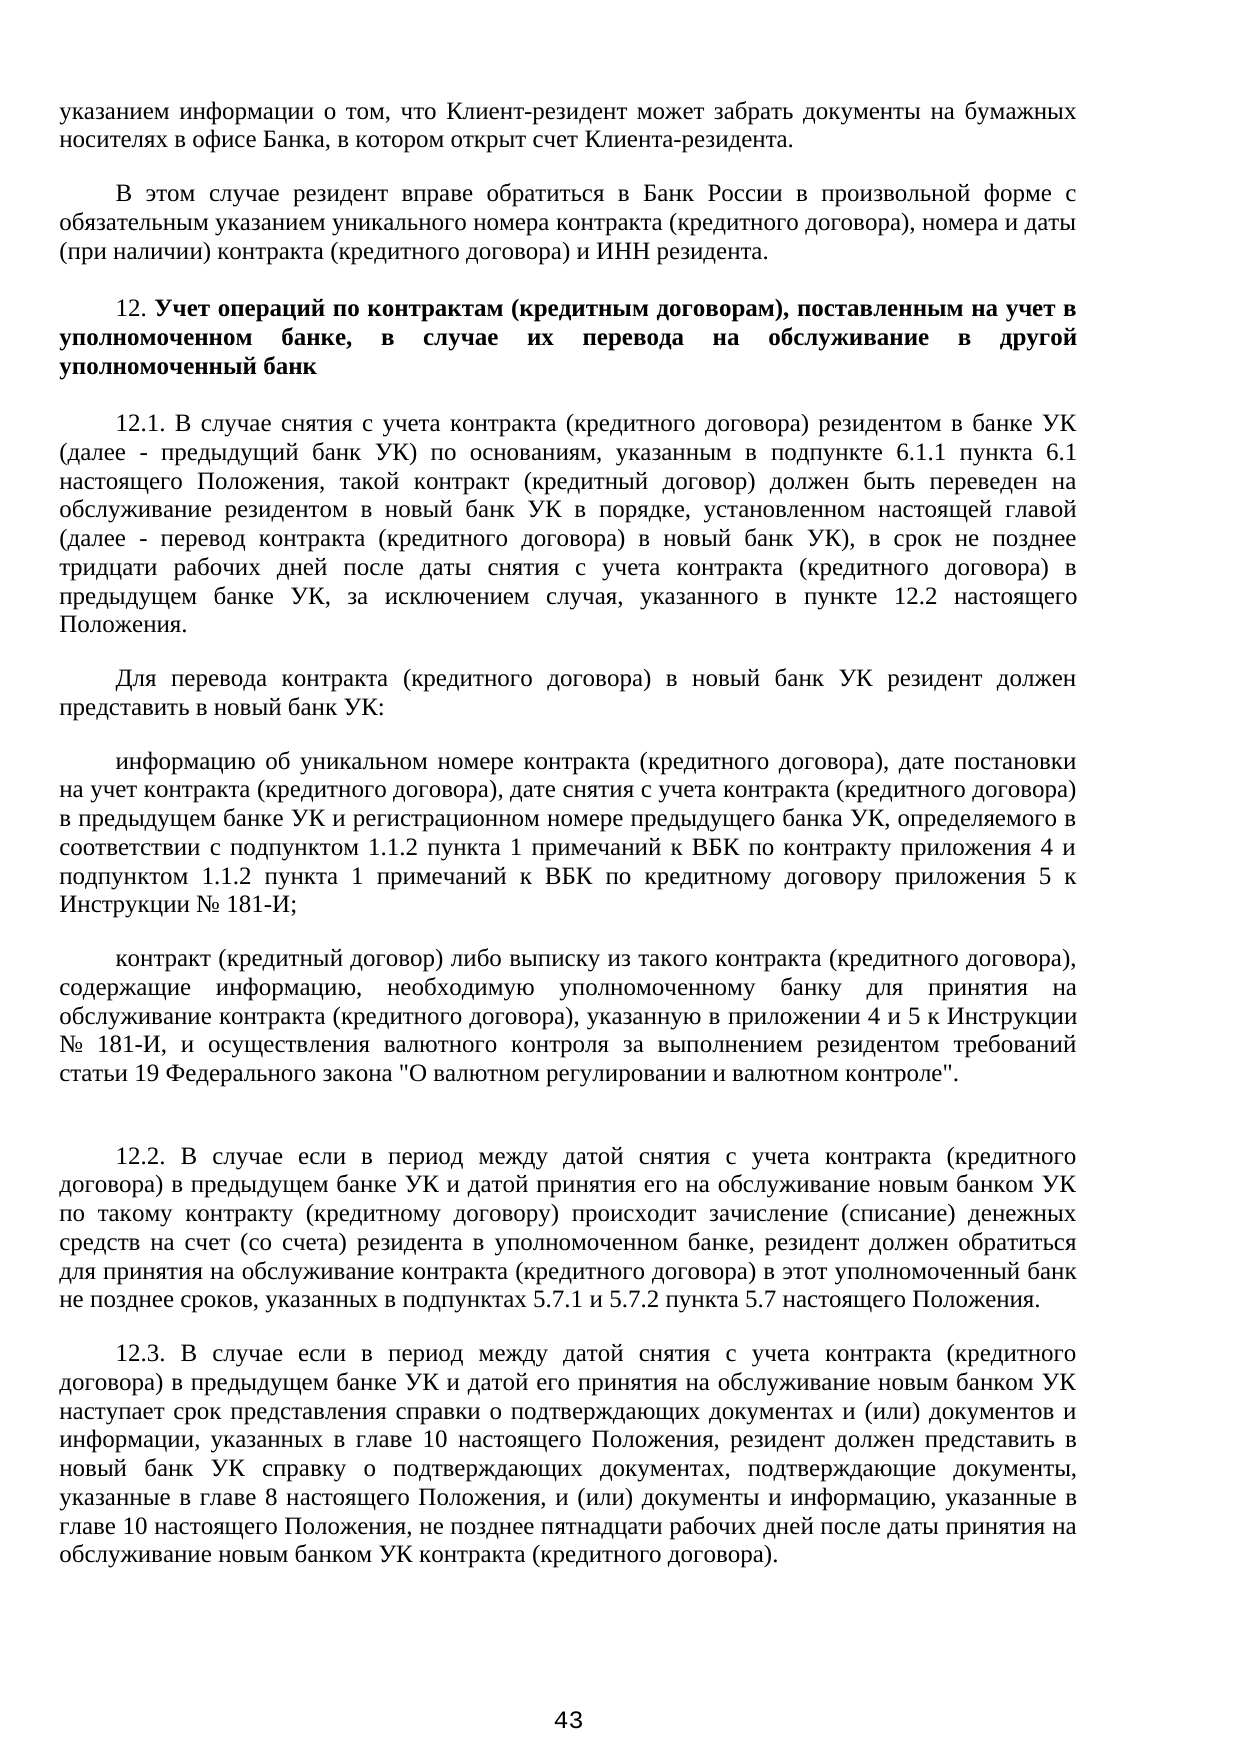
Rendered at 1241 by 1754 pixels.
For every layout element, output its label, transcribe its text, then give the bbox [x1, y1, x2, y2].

text В этом случае резидент вправе обратиться в Банк России в произвольной форме с обязательным указанием уникального номера контракта (кредитного договора), номера и даты (при наличии) контракта (кредитного договора) и ИНН резидента. [59, 178, 1078, 264]
text контракт (кредитный договор) либо выписку из такого контракта (кредитного договора), содержащие информацию, необходимую уполномоченному банку для принятия на обслуживание контракта (кредитного договора), указанную в приложении 4 и 5 к Инструкции № 181-И, и осуществления валютного контроля за выполнением резидентом требований статьи 19 Федерального закона "О валютном регулировании и валютном контроле". [59, 943, 1078, 1087]
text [59, 96, 1078, 153]
text 12.3. В случае если в период между датой снятия с учета контракта (кредитного договора) в предыдущем банке УК и датой его принятия на обслуживание новым банком УК наступает срок представления справки о подтверждающих документах и (или) документов и информации, указанных в главе 10 настоящего Положения, резидент должен представить в новый банк УК справку о подтверждающих документах, подтверждающие документы, указанные в главе 8 настоящего Положения, и (или) документы и информацию, указанные в главе 10 настоящего Положения, не позднее пятнадцати рабочих дней после даты принятия на обслуживание новым банком УК контракта (кредитного договора). [59, 1338, 1078, 1568]
text 12. Учет операций по контрактам (кредитным договорам), поставленным на учет в уполномоченном банке, в случае их перевода на обслуживание в другой уполномоченный банк [59, 293, 1078, 379]
text Для перевода контракта (кредитного договора) в новый банк УК резидент должен представить в новый банк УК: [59, 663, 1078, 721]
text информацию об уникальном номере контракта (кредитного договора), дате постановки на учет контракта (кредитного договора), дате снятия с учета контракта (кредитного договора) в предыдущем банке УК и регистрационном номере предыдущего банка УК, определяемого в соответствии с подпунктом 1.1.2 пункта 1 примечаний к ВБК по контракту приложения 4 и подпунктом 1.1.2 пункта 1 примечаний к ВБК по кредитному договору приложения 5 к Инструкции № 181-И; [59, 746, 1078, 918]
text 12.2. В случае если в период между датой снятия с учета контракта (кредитного договора) в предыдущем банке УК и датой принятия его на обслуживание новым банком УК по такому контракту (кредитному договору) происходит зачисление (списание) денежных средств на счет (со счета) резидента в уполномоченном банке, резидент должен обратиться для принятия на обслуживание контракта (кредитного договора) в этот уполномоченный банк не позднее сроков, указанных в подпунктах 5.7.1 и 5.7.2 пункта 5.7 настоящего Положения. [59, 1141, 1078, 1313]
text 12.1. В случае снятия с учета контракта (кредитного договора) резидентом в банке УК (далее - предыдущий банк УК) по основаниям, указанным в подпункте 6.1.1 пункта 6.1 настоящего Положения, такой контракт (кредитный договор) должен быть переведен на обслуживание резидентом в новый банк УК в порядке, установленном настоящей главой (далее - перевод контракта (кредитного договора) в новый банк УК), в срок не позднее тридцати рабочих дней после даты снятия с учета контракта (кредитного договора) в предыдущем банке УК, за исключением случая, указанного в пункте 12.2 настоящего Положения. [59, 408, 1078, 638]
